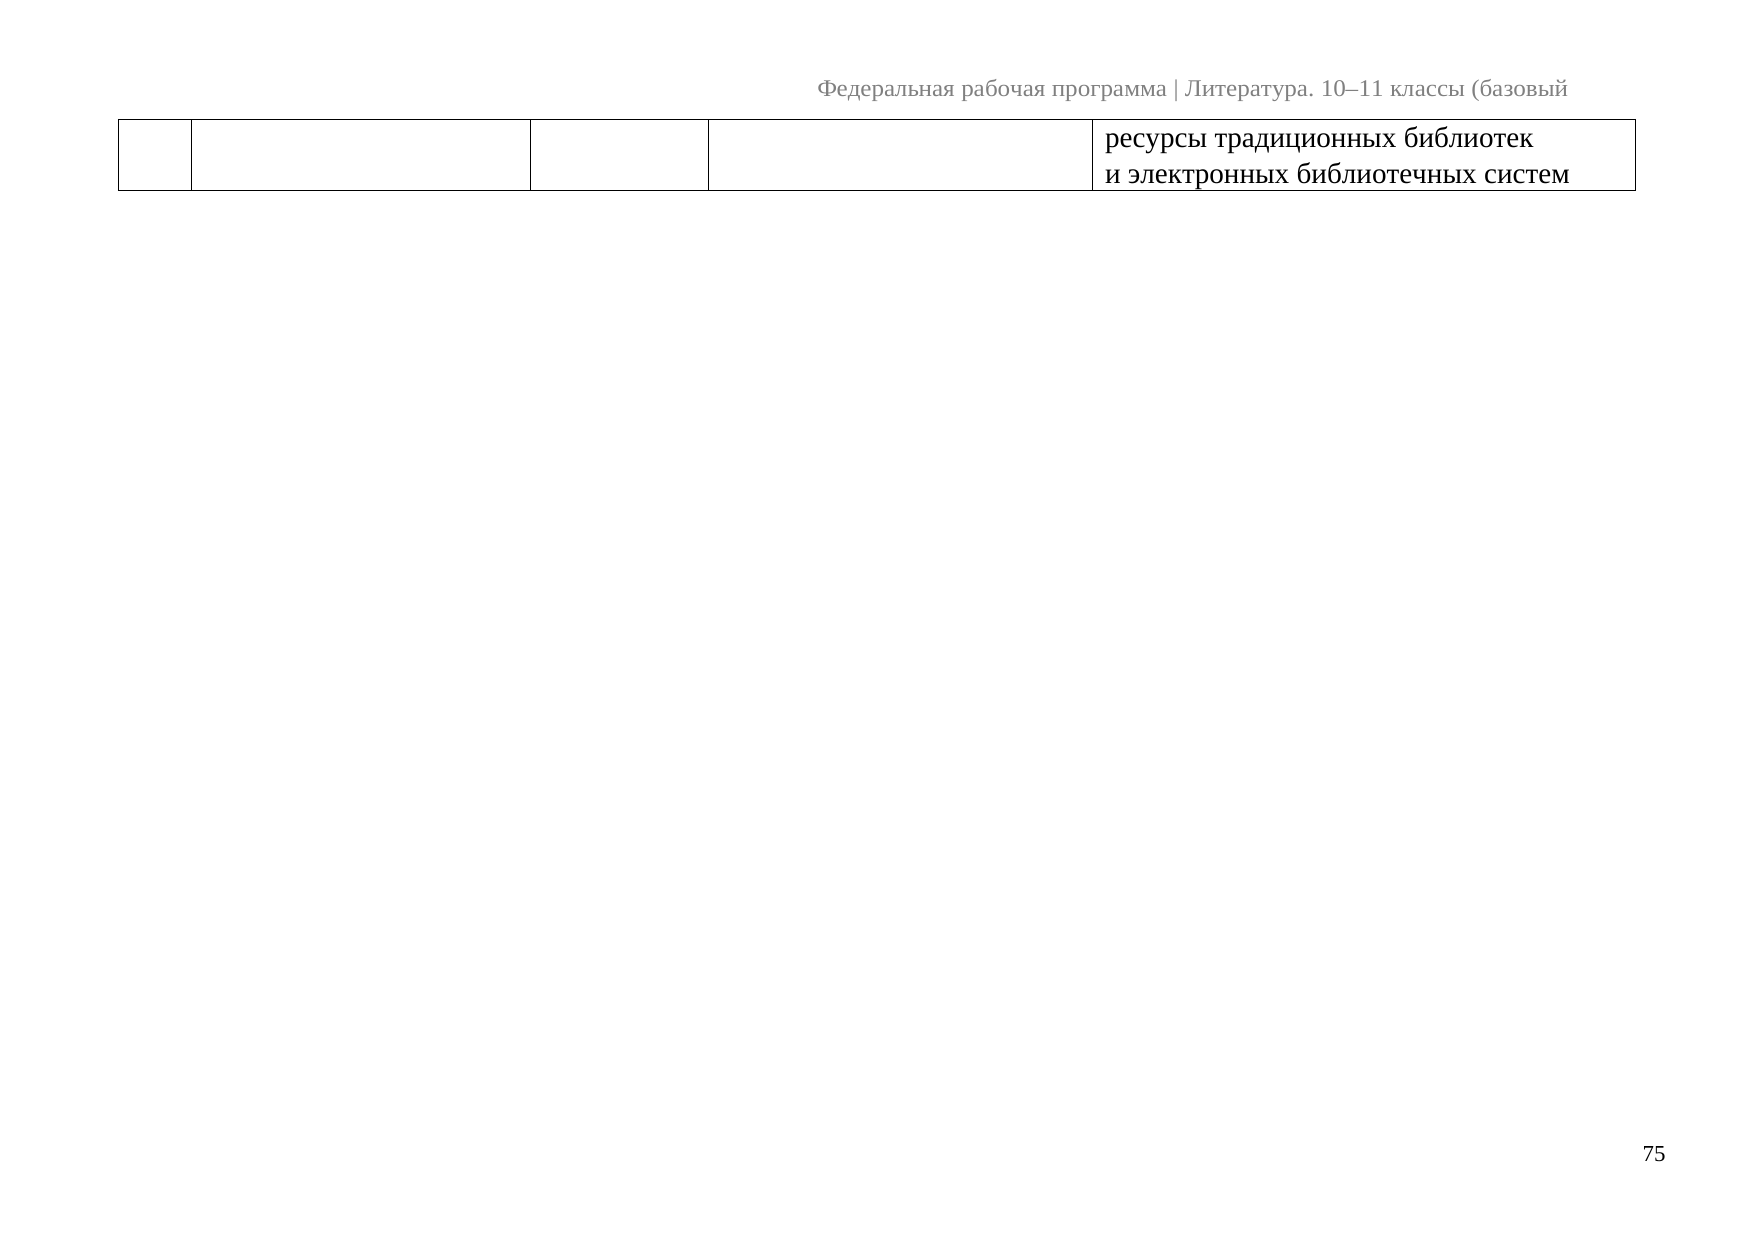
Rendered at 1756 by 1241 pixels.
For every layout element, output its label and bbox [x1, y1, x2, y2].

table_header [1093, 120, 1635, 190]
table_header [531, 120, 708, 190]
table_header [709, 120, 1092, 190]
table_header [119, 120, 191, 190]
table_header [192, 120, 530, 190]
